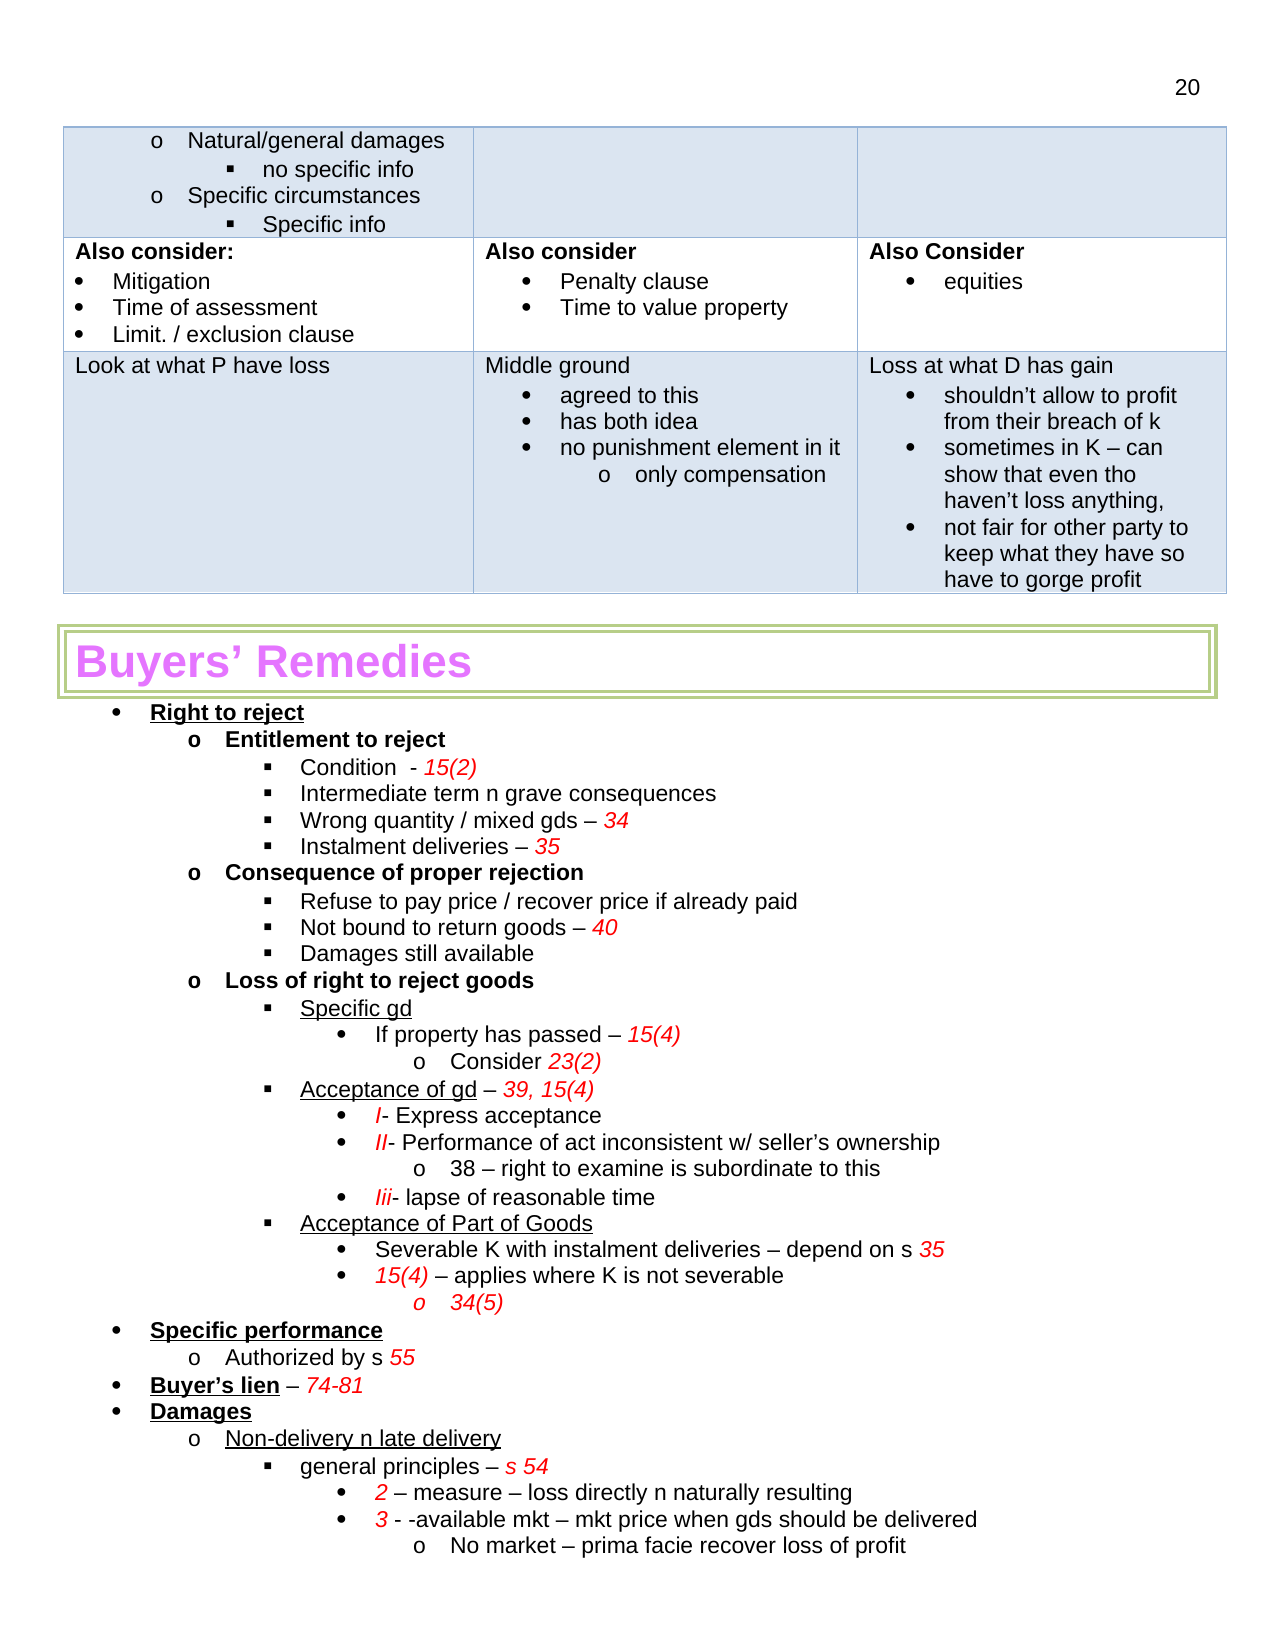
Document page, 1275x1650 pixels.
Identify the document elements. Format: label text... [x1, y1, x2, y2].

list Non-delivery n late delivery [187, 1424, 1200, 1453]
list Damages still available [262, 940, 1200, 967]
list Loss of right to reject goods [187, 967, 1200, 995]
list Consider 23(2) [412, 1048, 1200, 1076]
table_cell Middle ground agreed to this has both idea no punishment element in it only compensation [474, 352, 857, 592]
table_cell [474, 128, 857, 237]
list general principles – s 54 [262, 1453, 1200, 1479]
table_cell Look at what P have loss [64, 352, 473, 592]
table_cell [858, 128, 1226, 237]
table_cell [64, 128, 473, 237]
list Buyer’s lien – 74-81 [112, 1372, 1200, 1398]
table_cell Also Consider equities [858, 238, 1226, 351]
list Right to reject [112, 699, 1200, 726]
list Damages [112, 1398, 1200, 1424]
list If property has passed – 15(4) [337, 1021, 1200, 1048]
list 38 – right to examine is subordinate to this [412, 1155, 1200, 1183]
table_cell Also consider: Mitigation Time of assessment Limit. / exclusion clause [64, 238, 473, 351]
list Severable K with instalment deliveries – depend on s 35 [337, 1236, 1200, 1262]
list 3 - -available mkt – mkt price when gds should be delivered [337, 1506, 1200, 1532]
list Wrong quantity / mixed gds – 34 [262, 807, 1200, 833]
list Specific performance [112, 1317, 1200, 1343]
list 15(4) – applies where K is not severable [337, 1262, 1200, 1289]
list Specific gd [262, 995, 1200, 1021]
list Acceptance of Part of Goods [262, 1210, 1200, 1236]
list Entitlement to reject [187, 726, 1200, 754]
list Iii- lapse of reasonable time [337, 1183, 1200, 1210]
list No market – prima facie recover loss of profit [412, 1532, 1200, 1560]
list Refuse to pay price / recover price if already paid [262, 888, 1200, 914]
table_cell Loss at what D has gain shouldn’t allow to profit from their breach of k sometimes in K – can show that even tho haven’t loss anything, not fair for other party to keep what they have so have to gorge profit [858, 352, 1226, 592]
list II- Performance of act inconsistent w/ seller’s ownership [337, 1129, 1200, 1155]
list Acceptance of gd – 39, 15(4) [262, 1076, 1200, 1102]
list Condition - 15(2) [262, 754, 1200, 780]
list 34(5) [412, 1289, 1200, 1317]
table_cell Also consider Penalty clause Time to value property [474, 238, 857, 351]
list Intermediate term n grave consequences [262, 780, 1200, 807]
subtitle Buyers’ Remedies [60, 627, 1214, 696]
list Authorized by s 55 [187, 1343, 1200, 1372]
list 2 – measure – loss directly n naturally resulting [337, 1479, 1200, 1506]
list Consequence of proper rejection [187, 859, 1200, 888]
list I- Express acceptance [337, 1102, 1200, 1129]
list Not bound to return goods – 40 [262, 914, 1200, 940]
list Instalment deliveries – 35 [262, 833, 1200, 859]
